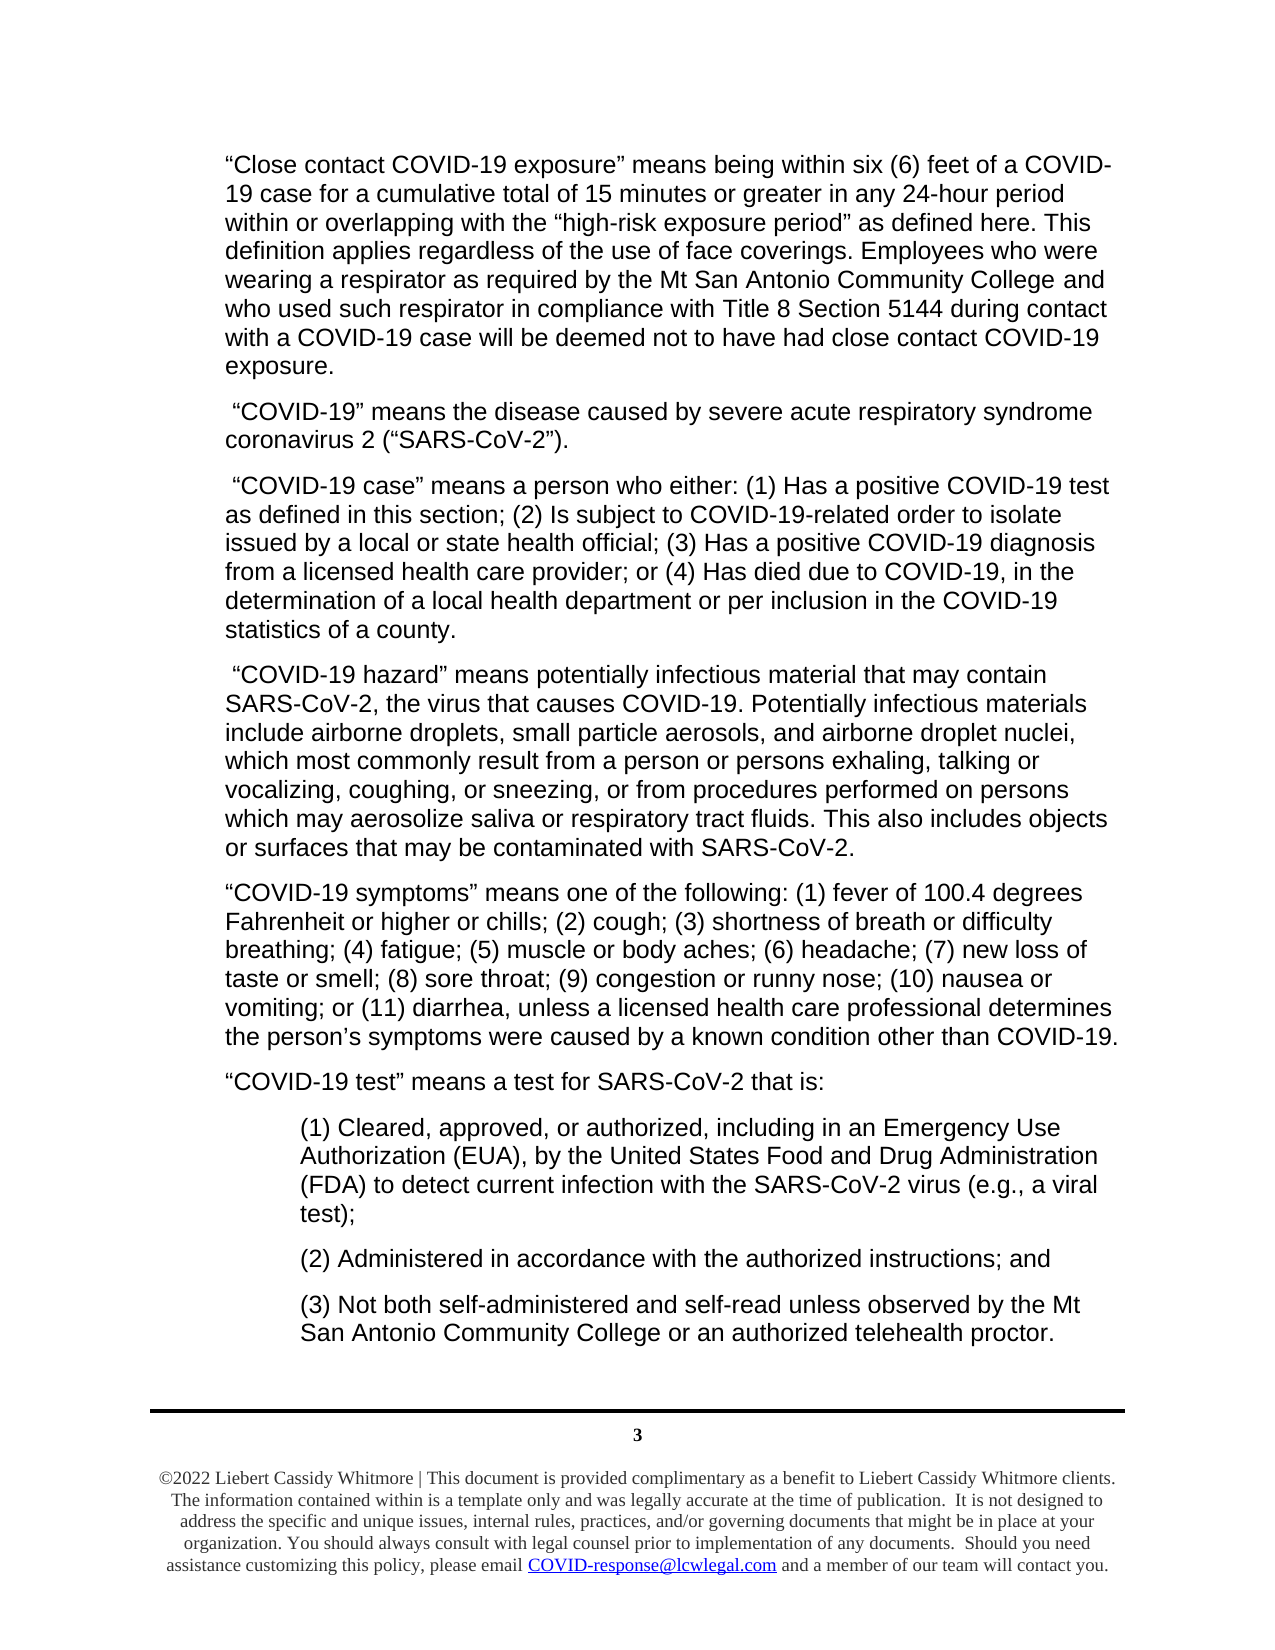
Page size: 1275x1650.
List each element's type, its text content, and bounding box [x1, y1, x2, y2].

text (1) Cleared, approved, or authorized, including in an Emergency Use Authorization (EUA), by the United States Food and Drug Administration (FDA) to detect current infection with the SARS-CoV-2 virus (e.g., a viral test); [300, 1112, 1125, 1227]
text “COVID-19 hazard” means potentially infectious material that may contain SARS-CoV-2, the virus that causes COVID-19. Potentially infectious materials include airborne droplets, small particle aerosols, and airborne droplet nuclei, which most commonly result from a person or persons exhaling, talking or vocalizing, coughing, or sneezing, or from procedures performed on persons which may aerosolize saliva or respiratory tract fluids. This also includes objects or surfaces that may be contaminated with SARS-CoV-2. [225, 660, 1125, 861]
text “COVID-19” means the disease caused by severe acute respiratory syndrome coronavirus 2 (“SARS-CoV-2”). [225, 397, 1125, 454]
text “COVID-19 case” means a person who either: (1) Has a positive COVID-19 test as defined in this section; (2) Is subject to COVID-19-related order to isolate issued by a local or state health official; (3) Has a positive COVID-19 diagnosis from a licensed health care provider; or (4) Has died due to COVID-19, in the determination of a local health department or per inclusion in the COVID-19 statistics of a county. [225, 471, 1125, 643]
text (3) Not both self-administered and self-read unless observed by the Mt San Antonio Community College or an authorized telehealth proctor. [300, 1289, 1125, 1347]
text “Close contact COVID-19 exposure” means being within six (6) feet of a COVID-19 case for a cumulative total of 15 minutes or greater in any 24-hour period within or overlapping with the “high-risk exposure period” as defined here. This definition applies regardless of the use of face coverings. Employees who were wearing a respirator as required by the Mt San Antonio Community College and who used such respirator in compliance with Title 8 Section 5144 during contact with a COVID-19 case will be deemed not to have had close contact COVID-19 exposure. [225, 150, 1125, 380]
text “COVID-19 symptoms” means one of the following: (1) fever of 100.4 degrees Fahrenheit or higher or chills; (2) cough; (3) shortness of breath or difficulty breathing; (4) fatigue; (5) muscle or body aches; (6) headache; (7) new loss of taste or smell; (8) sore throat; (9) congestion or runny nose; (10) nausea or vomiting; or (11) diarrhea, unless a licensed health care professional determines the person’s symptoms were caused by a known condition other than COVID-19. [225, 878, 1125, 1050]
text “COVID-19 test” means a test for SARS-CoV-2 that is: [225, 1067, 1125, 1096]
text (2) Administered in accordance with the authorized instructions; and [300, 1244, 1125, 1273]
